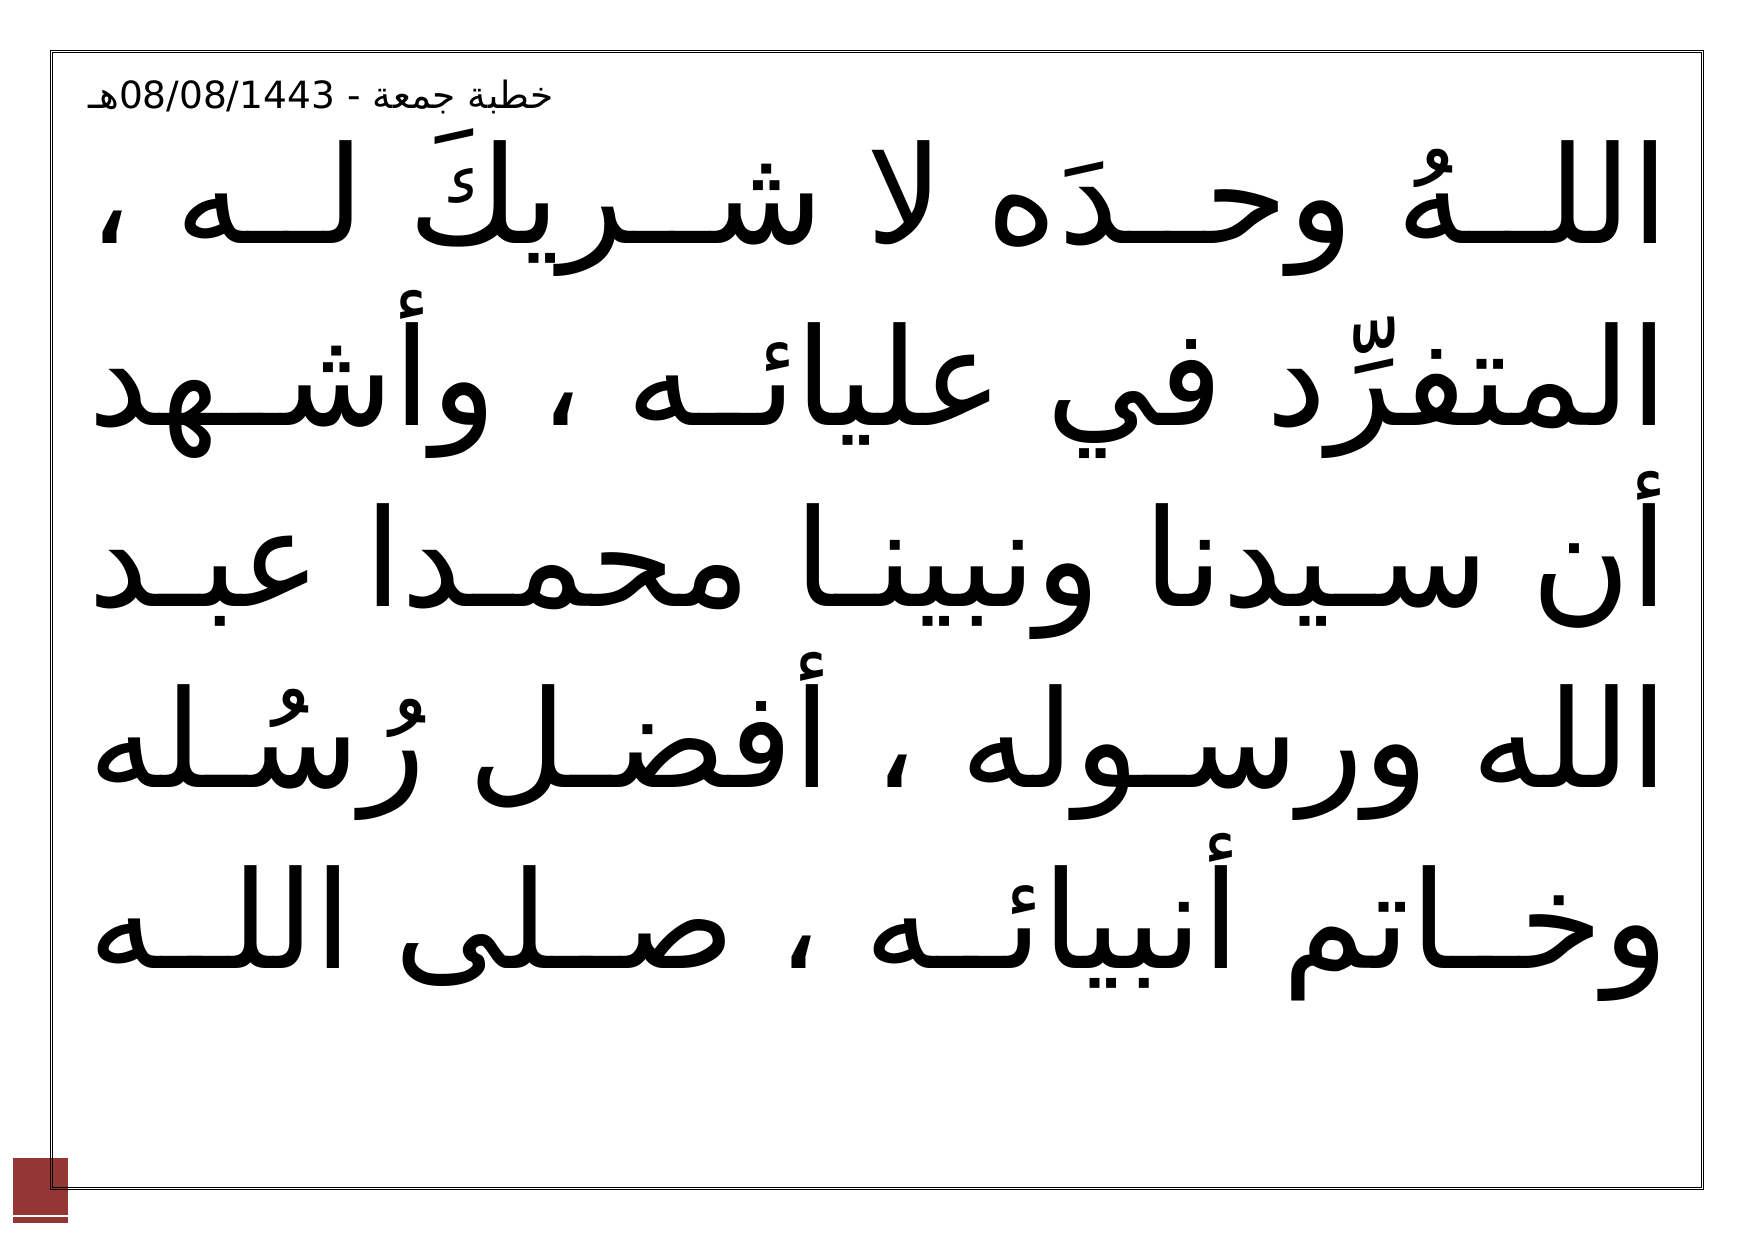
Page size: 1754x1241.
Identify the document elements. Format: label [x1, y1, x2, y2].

text [89, 118, 1668, 1000]
